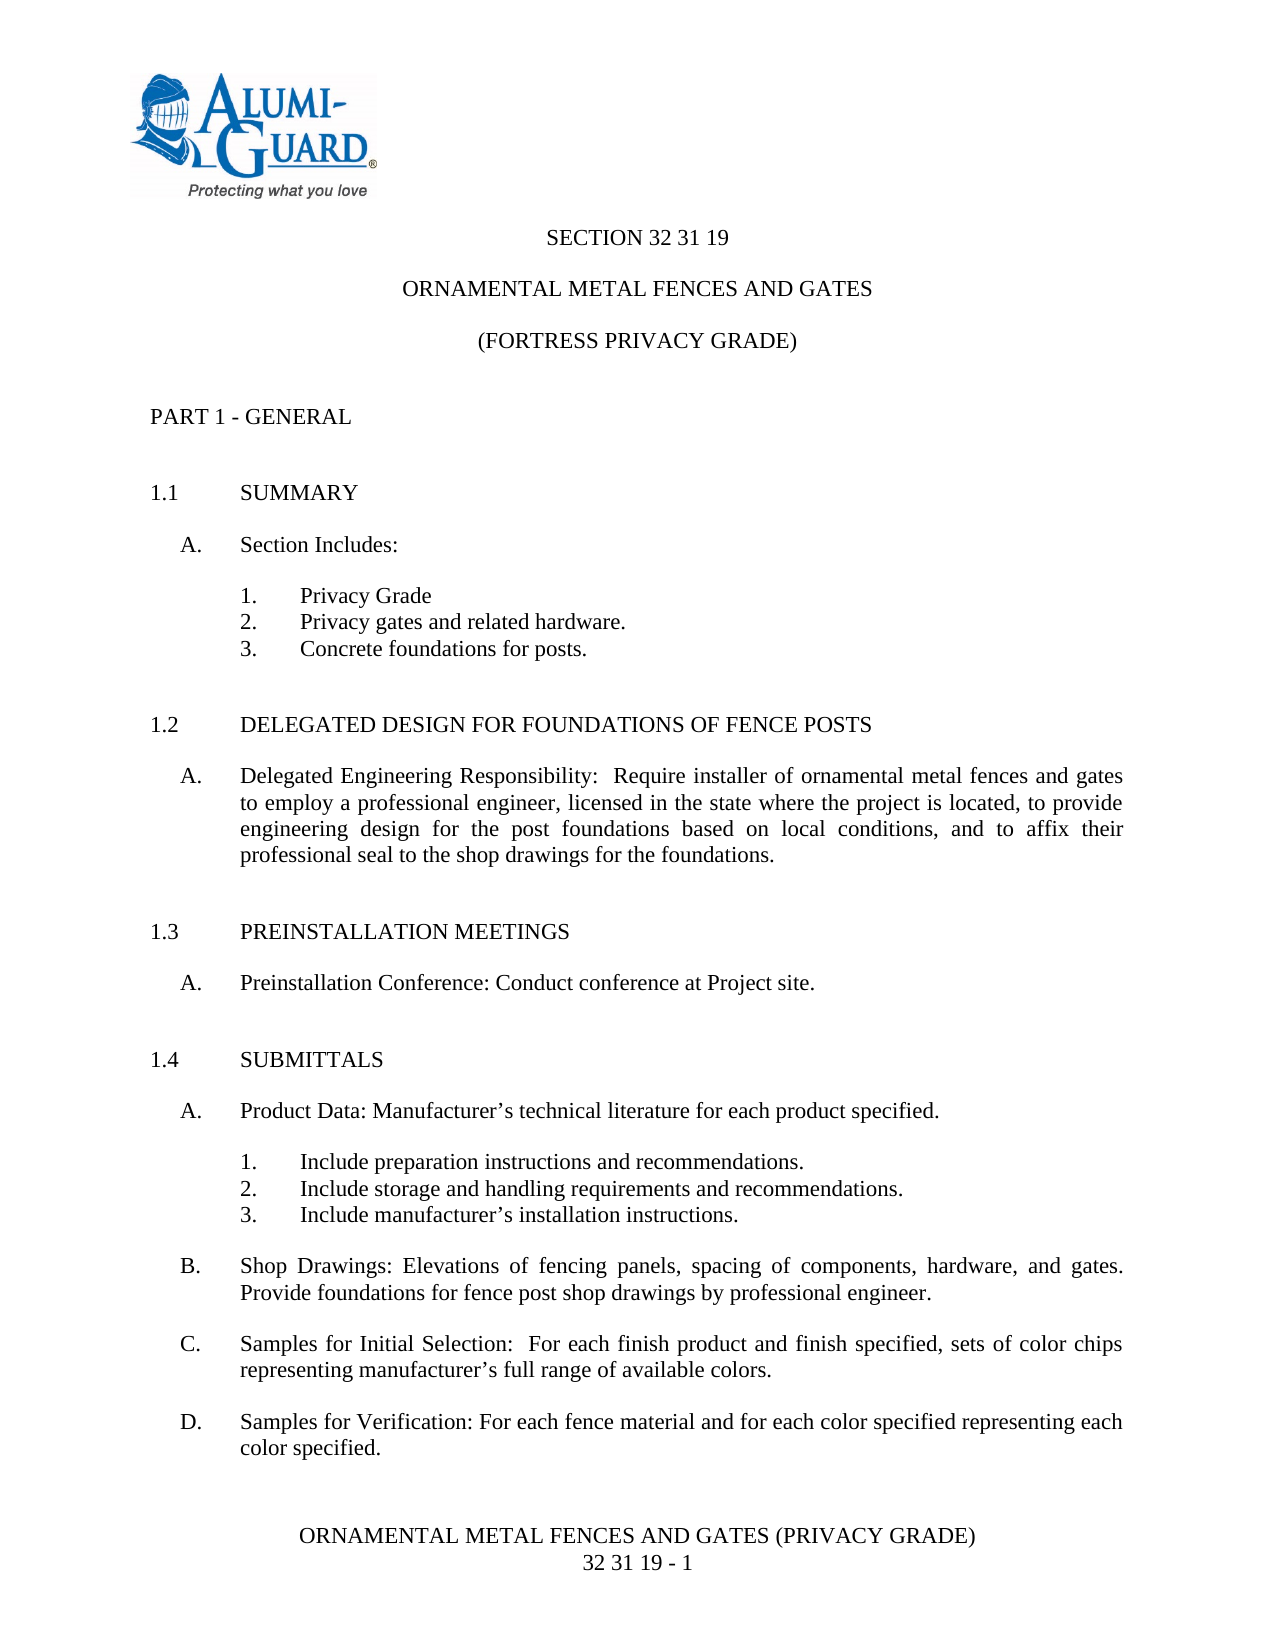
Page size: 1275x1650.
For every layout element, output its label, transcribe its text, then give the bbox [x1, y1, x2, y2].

text Section Includes: [180, 531, 1125, 557]
text Privacy gates and related hardware. [240, 608, 1125, 635]
text Product Data: Manufacturer’s technical literature for each product specified. [180, 1097, 1125, 1123]
text SUMMARY [150, 479, 1125, 506]
text Privacy Grade [240, 582, 1125, 608]
text Samples for Initial Selection: For each finish product and finish specified, sets of color chips representing manufacturer’s full range of available colors. [180, 1330, 1125, 1383]
text Samples for Verification: For each fence material and for each color specified representing each color specified. [180, 1408, 1125, 1461]
text GENERAL [150, 403, 1125, 429]
text ORNAMENTAL METAL FENCES AND GATES [150, 275, 1125, 302]
text Include preparation instructions and recommendations. [240, 1148, 1125, 1175]
text Include manufacturer’s installation instructions. [240, 1201, 1125, 1227]
text Concrete foundations for posts. [240, 635, 1125, 661]
text DELEGATED DESIGN FOR FOUNDATIONS OF FENCE POSTS [150, 711, 1125, 737]
text Include storage and handling requirements and recommendations. [240, 1175, 1125, 1201]
text Delegated Engineering Responsibility: Require installer of ornamental metal fences and gates to employ a professional engineer, licensed in the state where the project is located, to provide engineering design for the post foundations based on local conditions, and to affix their professional seal to the shop drawings for the foundations. [180, 762, 1125, 868]
text Shop Drawings: Elevations of fencing panels, spacing of components, hardware, and gates. Provide foundations for fence post shop drawings by professional engineer. [180, 1252, 1125, 1305]
text (FORTRESS PRIVACY GRADE) [150, 327, 1125, 353]
text Preinstallation Conference: Conduct conference at Project site. [180, 969, 1125, 996]
text PREINSTALLATION MEETINGS [150, 918, 1125, 944]
text SUBMITTALS [150, 1046, 1125, 1072]
text SECTION 32 31 19 [150, 224, 1125, 250]
picture [130, 73, 377, 199]
